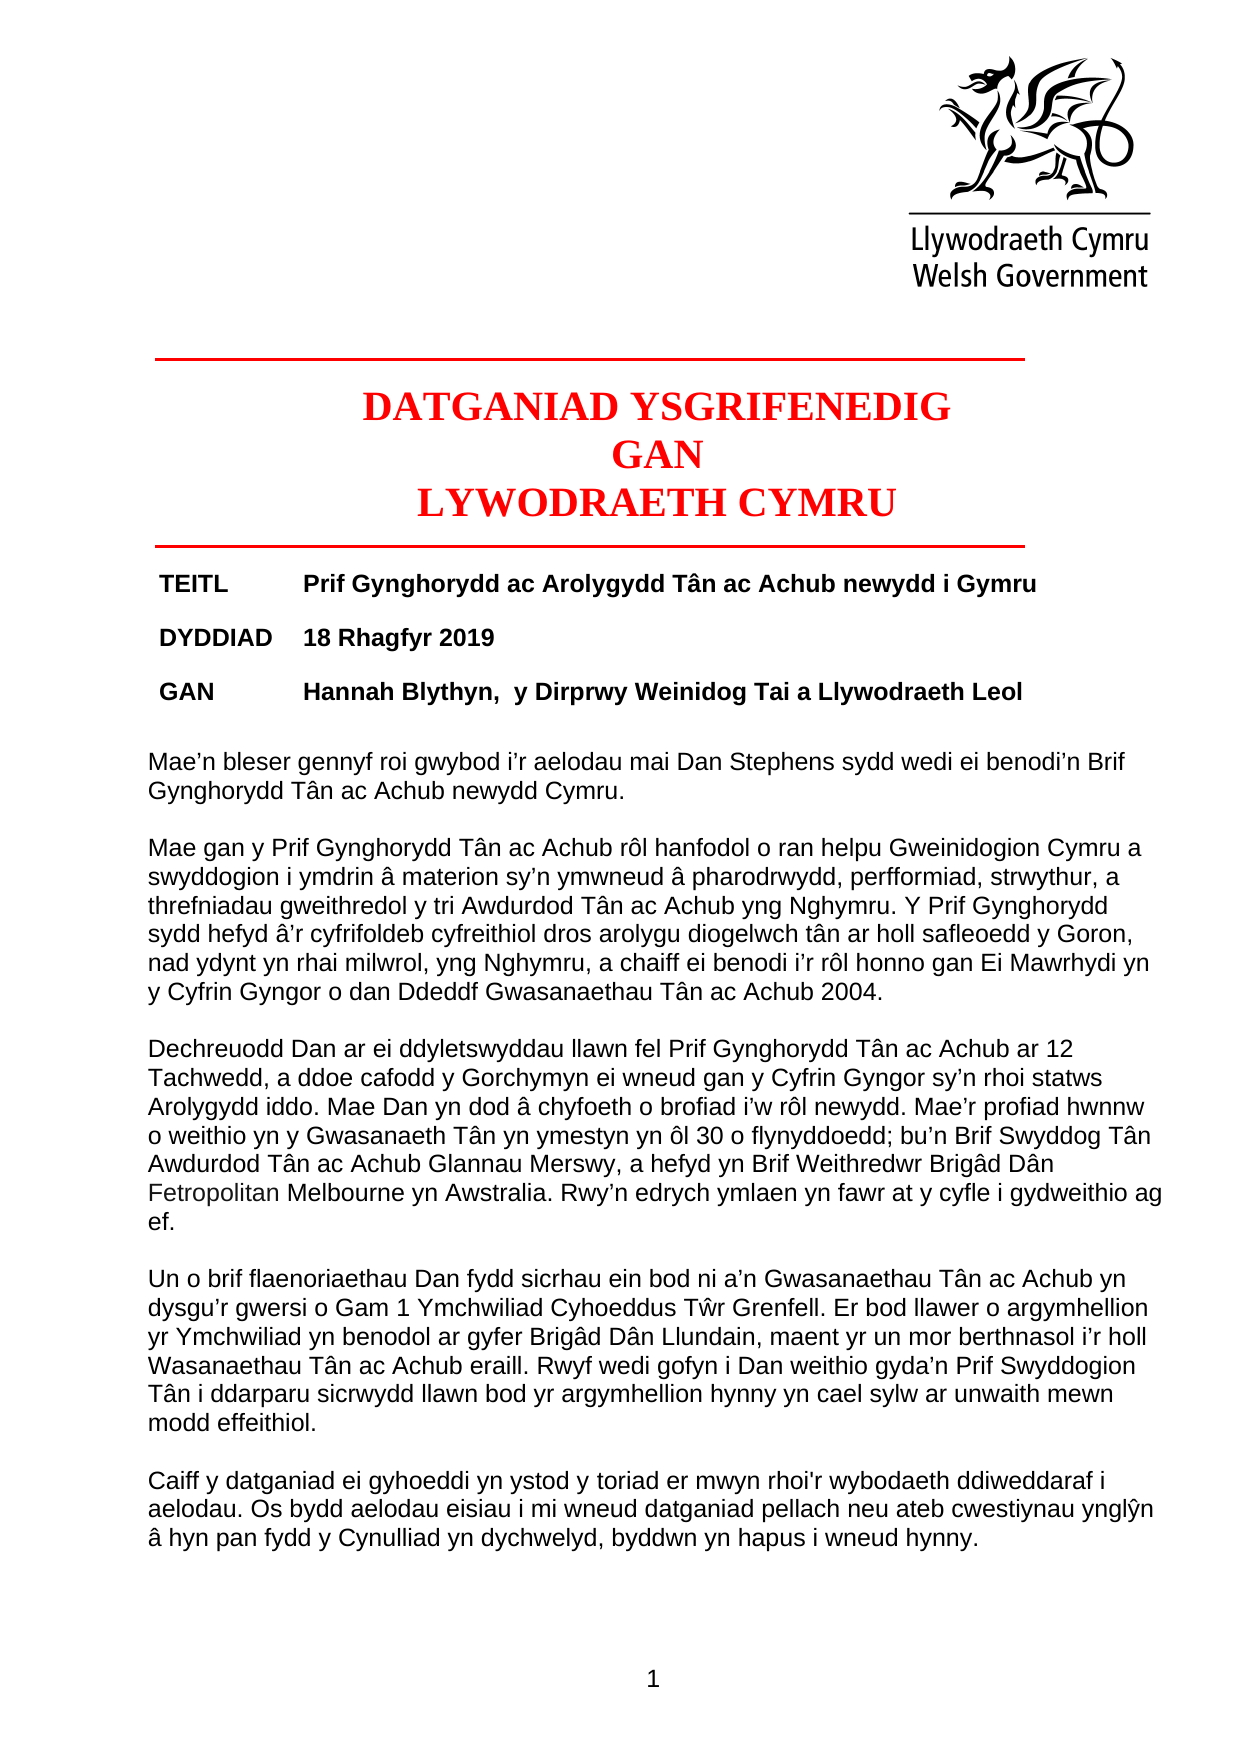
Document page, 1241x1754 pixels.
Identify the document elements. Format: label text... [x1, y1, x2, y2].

text Dechreuodd Dan ar ei ddyletswyddau llawn fel Prif Gynghorydd Tân ac Achub ar 12 Tachwedd, a ddoe cafodd y Gorchymyn ei wneud gan y Cyfrin Gyngor sy’n rhoi statws Arolygydd iddo. Mae Dan yn dod â chyfoeth o brofiad i’w rôl newydd. Mae’r profiad hwnnw o weithio yn y Gwasanaeth Tân yn ymestyn yn ôl 30 o flynyddoedd; bu’n Brif Swyddog Tân Awdurdod Tân ac Achub Glannau Merswy, a hefyd yn Brif Weithredwr Brigâd Dân Fetropolitan Melbourne yn Awstralia. Rwy’n edrych ymlaen yn fawr at y cyfle i gydweithio ag ef. [148, 1034, 1166, 1236]
subtitle LYWODRAETH CYMRU [148, 478, 1166, 526]
text Mae gan y Prif Gynghorydd Tân ac Achub rôl hanfodol o ran helpu Gweinidogion Cymru a swyddogion i ymdrin â materion sy’n ymwneud â pharodrwydd, perfformiad, strwythur, a threfniadau gweithredol y tri Awdurdod Tân ac Achub yng Nghymru. Y Prif Gynghorydd sydd hefyd â’r cyfrifoldeb cyfreithiol dros arolygu diogelwch tân ar holl safleoedd y Goron, nad ydynt yn rhai milwrol, yng Nghymru, a chaiff ei benodi i’r rôl honno gan Ei Mawrhydi yn y Cyfrin Gyngor o dan Ddeddf Gwasanaethau Tân ac Achub 2004. [148, 833, 1166, 1006]
text Caiff y datganiad ei gyhoeddi yn ystod y toriad er mwyn rhoi'r wybodaeth ddiweddaraf i aelodau. Os bydd aelodau eisiau i mi wneud datganiad pellach neu ateb cwestiynau ynglŷn â hyn pan fydd y Cynulliad yn dychwelyd, byddwn yn hapus i wneud hynny. [148, 1466, 1166, 1552]
table_cell DYDDIAD [148, 611, 292, 664]
subtitle DATGANIAD YSGRIFENEDIG [148, 382, 1166, 430]
subtitle GAN [148, 430, 1166, 478]
table_cell GAN [148, 664, 292, 718]
table_header TEITL [148, 557, 292, 611]
table_cell 18 Rhagfyr 2019 [292, 611, 1089, 664]
table_header Prif Gynghorydd ac Arolygydd Tân ac Achub newydd i Gymru [292, 557, 1089, 611]
text Mae’n bleser gennyf roi gwybod i’r aelodau mai Dan Stephens sydd wedi ei benodi’n Brif Gynghorydd Tân ac Achub newydd Cymru. [148, 747, 1166, 804]
text Un o brif flaenoriaethau Dan fydd sicrhau ein bod ni a’n Gwasanaethau Tân ac Achub yn dysgu’r gwersi o Gam 1 Ymchwiliad Cyhoeddus Tŵr Grenfell. Er bod llawer o argymhellion yr Ymchwiliad yn benodol ar gyfer Brigâd Dân Llundain, maent yr un mor berthnasol i’r holl Wasanaethau Tân ac Achub eraill. Rwyf wedi gofyn i Dan weithio gyda’n Prif Swyddogion Tân i ddarparu sicrwydd llawn bod yr argymhellion hynny yn cael sylw ar unwaith mewn modd effeithiol. [148, 1264, 1166, 1437]
picture [908, 56, 1151, 287]
table_cell Hannah Blythyn, y Dirprwy Weinidog Tai a Llywodraeth Leol [292, 664, 1089, 718]
